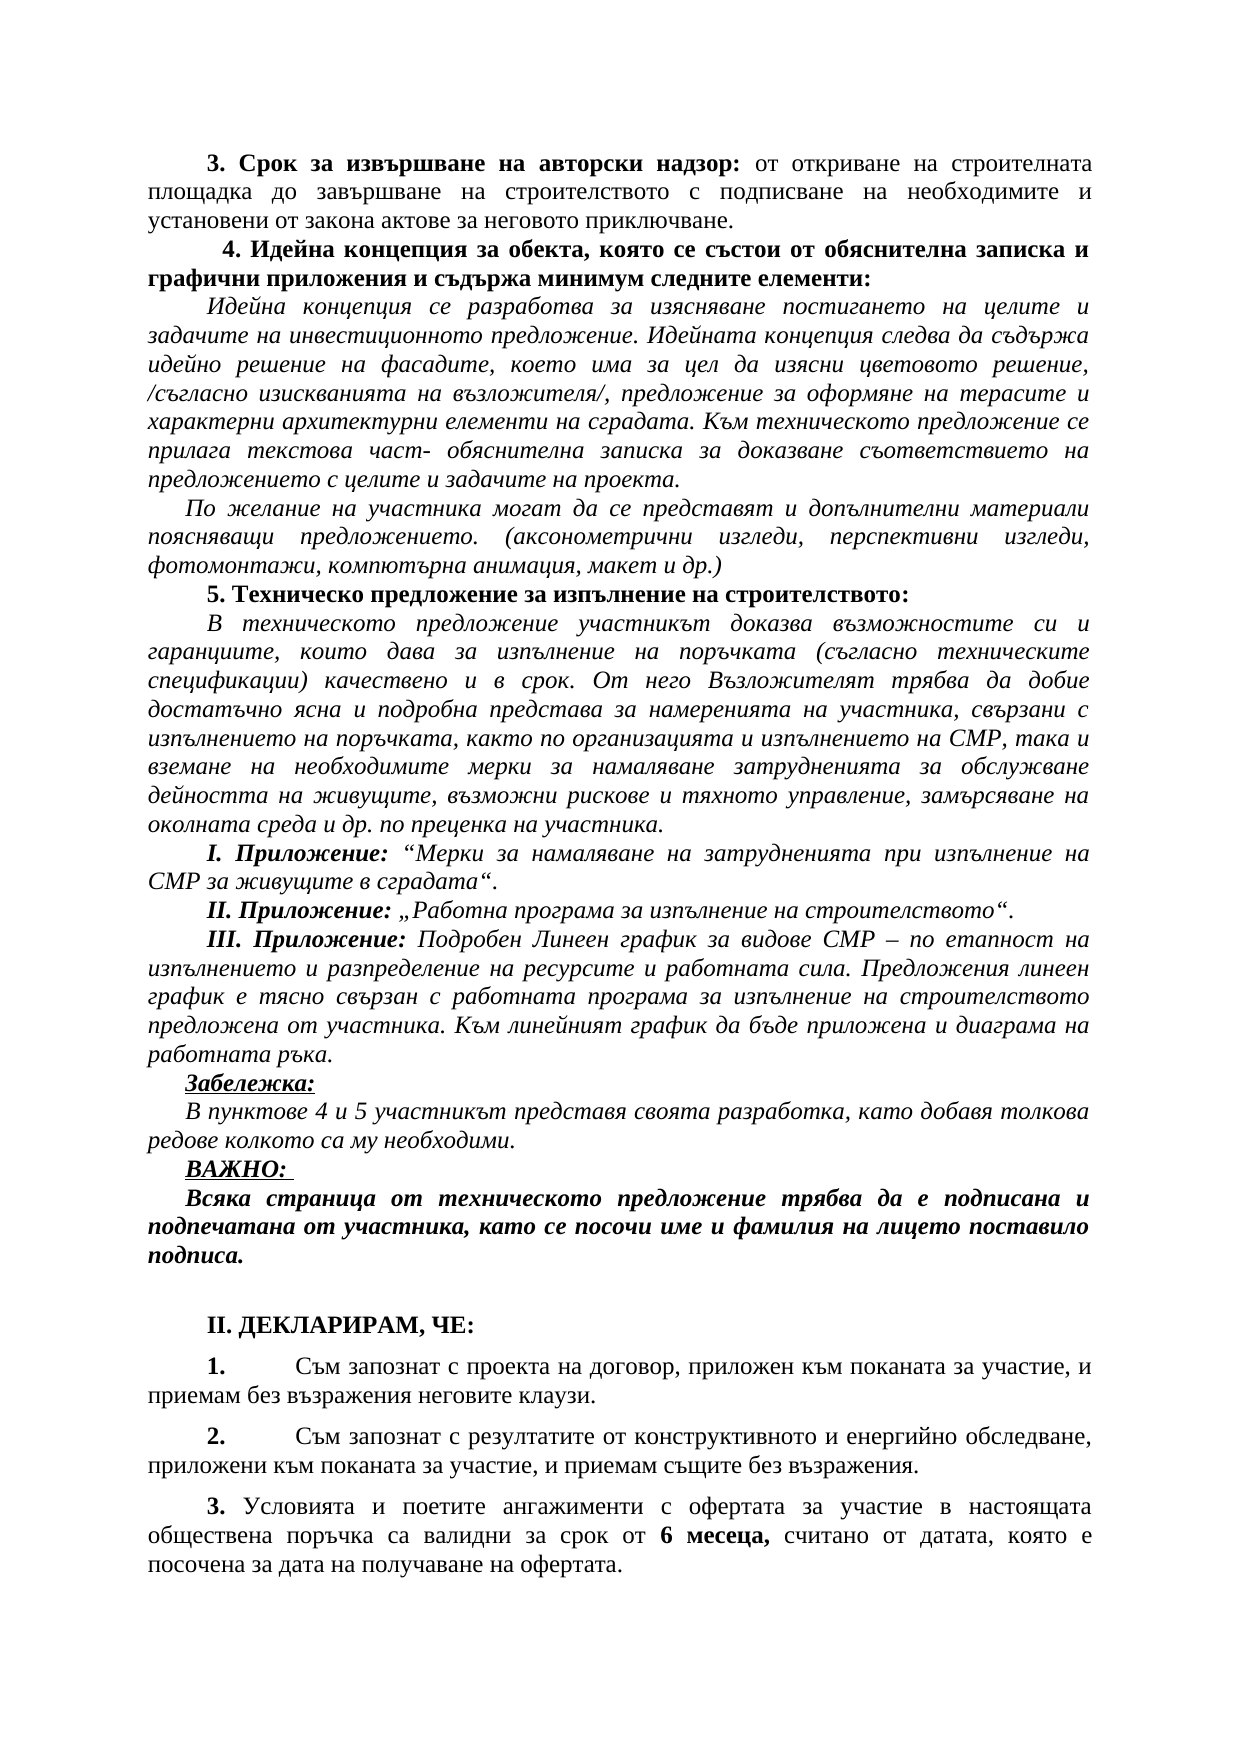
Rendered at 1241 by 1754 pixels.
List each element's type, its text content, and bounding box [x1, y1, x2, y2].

text Забележка: [148, 1068, 1090, 1096]
text 5. Техническо предложение за изпълнение на строителството: [148, 579, 1090, 608]
text В техническото предложение участникът доказва възможностите си и гаранциите, които дава за изпълнение на поръчката (съгласно техническите спецификации) качествено и в срок. От него Възложителят трябва да добие достатъчно ясна и подробна представа за намеренията на участника, свързани с изпълнението на поръчката, както по организацията и изпълнението на СМР, така и вземане на необходимите мерки за намаляване затрудненията за обслужване дейността на живущите, възможни рискове и тяхното управление, замърсяване на околната среда и др. по преценка на участника. [148, 608, 1090, 838]
text II. Приложение: „Работна програма за изпълнение на строителството“. [148, 895, 1090, 924]
text ІІ. ДекларИРАМ, ЧЕ: [148, 1310, 1093, 1339]
text ВАЖНО: [148, 1154, 1090, 1183]
text І. Приложение: “Мерки за намаляване на затрудненията при изпълнение на СМР за живущите в сградата“. [148, 838, 1090, 895]
text По желание на участника могат да се представят и допълнителни материали поясняващи предложението. (аксонометрични изгледи, перспективни изгледи, фотомонтажи, компютърна анимация, макет и др.) [148, 493, 1090, 579]
text 3. Срок за извършване на авторски надзор: от откриване на строителната площадка до завършване на строителството с подписване на необходимите и установени от закона актове за неговото приключване. [148, 148, 1093, 234]
list Съм запознат с проекта на договор, приложен към поканата за участие, и приемам без възражения неговите клаузи. [148, 1351, 1093, 1409]
text Идейна концепция се разработва за изясняване постигането на целите и задачите на инвестиционното предложение. Идейната концепция следва да съдържа идейно решение на фасадите, което има за цел да изясни цветовото решение, /съгласно изискванията на възложителя/, предложение за оформяне на терасите и характерни архитектурни елементи на сградата. Към техническото предложение се прилага текстова част- обяснителна записка за доказване съответствието на предложението с целите и задачите на проекта. [148, 291, 1090, 493]
text ІІІ. Приложение: Подробен Линеен график за видове СМР – по етапност на изпълнението и разпределение на ресурсите и работната сила. Предложения линеен график е тясно свързан с работната програма за изпълнение на строителството предложена от участника. Към линейният график да бъде приложена и диаграма на работната ръка. [148, 924, 1090, 1068]
text 3. Условията и поетите ангажименти с офертата за участие в настоящата обществена поръчка са валидни за срок от 6 месеца, считано от датата, която е посочена за дата на получаване на офертата. [148, 1491, 1093, 1578]
list Съм запознат с резултатите от конструктивното и енергийно обследване, приложени към поканата за участие, и приемам същите без възражения. [148, 1421, 1093, 1479]
text 4. Идейна концепция за обекта, която се състои от обяснителна записка и графични приложения и съдържа минимум следните елементи: [148, 234, 1090, 291]
text Всяка страница от техническото предложение трябва да е подписана и подпечатана от участника, като се посочи име и фамилия на лицето поставило подписа. [148, 1183, 1090, 1269]
text В пунктове 4 и 5 участникът представя своята разработка, като добавя толкова редове колкото са му необходими. [148, 1096, 1090, 1154]
